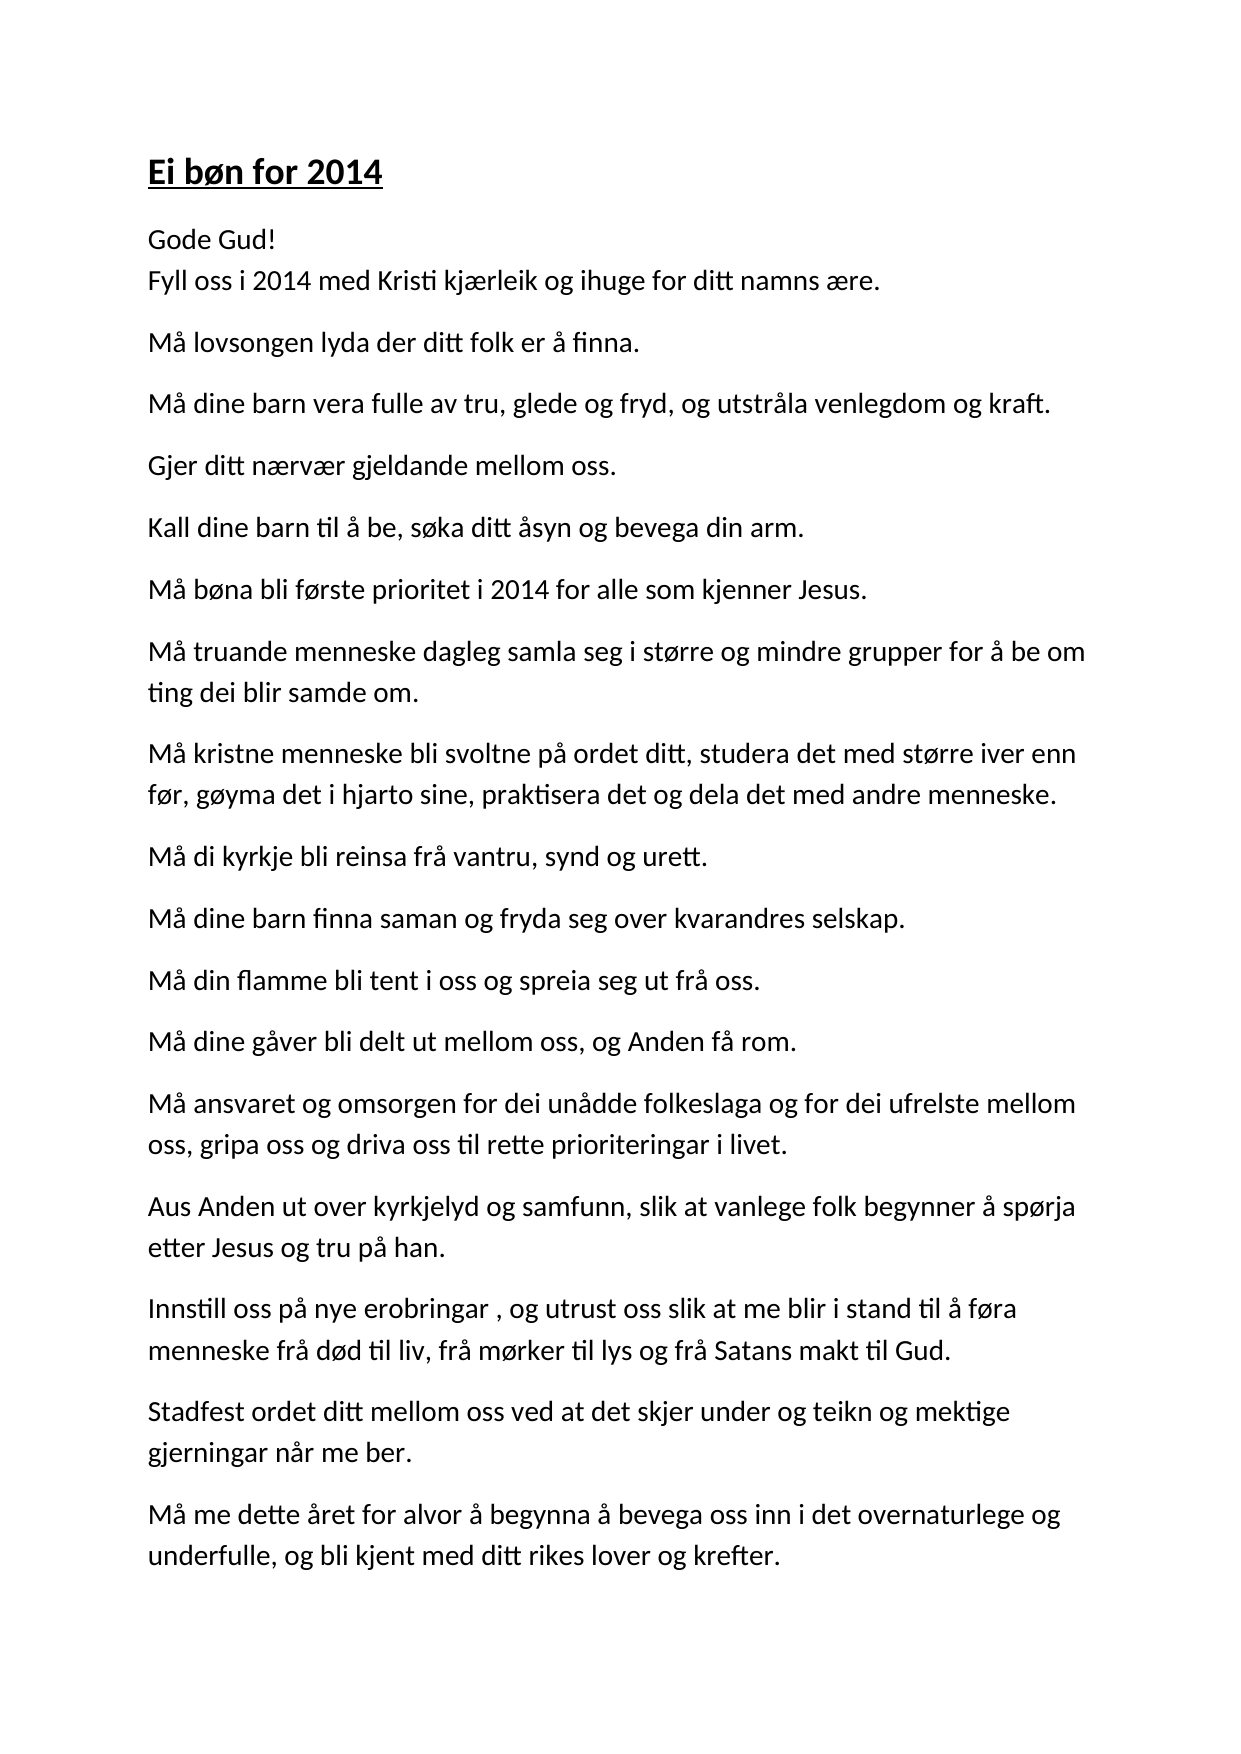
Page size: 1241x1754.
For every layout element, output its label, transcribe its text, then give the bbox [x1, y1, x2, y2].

text Må din flamme bli tent i oss og spreia seg ut frå oss. [148, 962, 1093, 997]
text Må me dette året for alvor å begynna å bevega oss inn i det overnaturlege og underfulle, og bli kjent med ditt rikes lover og krefter. [148, 1496, 1093, 1573]
text Må ansvaret og omsorgen for dei unådde folkeslaga og for dei ufrelste mellom oss, gripa oss og driva oss til rette prioriteringar i livet. [148, 1085, 1093, 1162]
text Må kristne menneske bli svoltne på ordet ditt, studera det med større iver enn før, gøyma det i hjarto sine, praktisera det og dela det med andre menneske. [148, 735, 1093, 812]
text Stadfest ordet ditt mellom oss ved at det skjer under og teikn og mektige gjerningar når me ber. [148, 1393, 1093, 1470]
text Gjer ditt nærvær gjeldande mellom oss. [148, 447, 1093, 483]
text Innstill oss på nye erobringar , og utrust oss slik at me blir i stand til å føra menneske frå død til liv, frå mørker til lys og frå Satans makt til Gud. [148, 1291, 1093, 1367]
text Må lovsongen lyda der ditt folk er å finna. [148, 324, 1093, 359]
text Aus Anden ut over kyrkjelyd og samfunn, slik at vanlege folk begynner å spørja etter Jesus og tru på han. [148, 1188, 1093, 1264]
text Må dine gåver bli delt ut mellom oss, og Anden få rom. [148, 1023, 1093, 1059]
text Må di kyrkje bli reinsa frå vantru, synd og urett. [148, 838, 1093, 874]
text Ei bøn for 2014 [148, 148, 1093, 193]
text Gode Gud! Fyll oss i 2014 med Kristi kjærleik og ihuge for ditt namns ære. [148, 221, 1093, 298]
text Må dine barn vera fulle av tru, glede og fryd, og utstråla venlegdom og kraft. [148, 386, 1093, 421]
text Kall dine barn til å be, søka ditt åsyn og bevega din arm. [148, 509, 1093, 545]
text Må bøna bli første prioritet i 2014 for alle som kjenner Jesus. [148, 571, 1093, 607]
text Må truande menneske dagleg samla seg i større og mindre grupper for å be om ting dei blir samde om. [148, 633, 1093, 709]
text Må dine barn finna saman og fryda seg over kvarandres selskap. [148, 900, 1093, 936]
